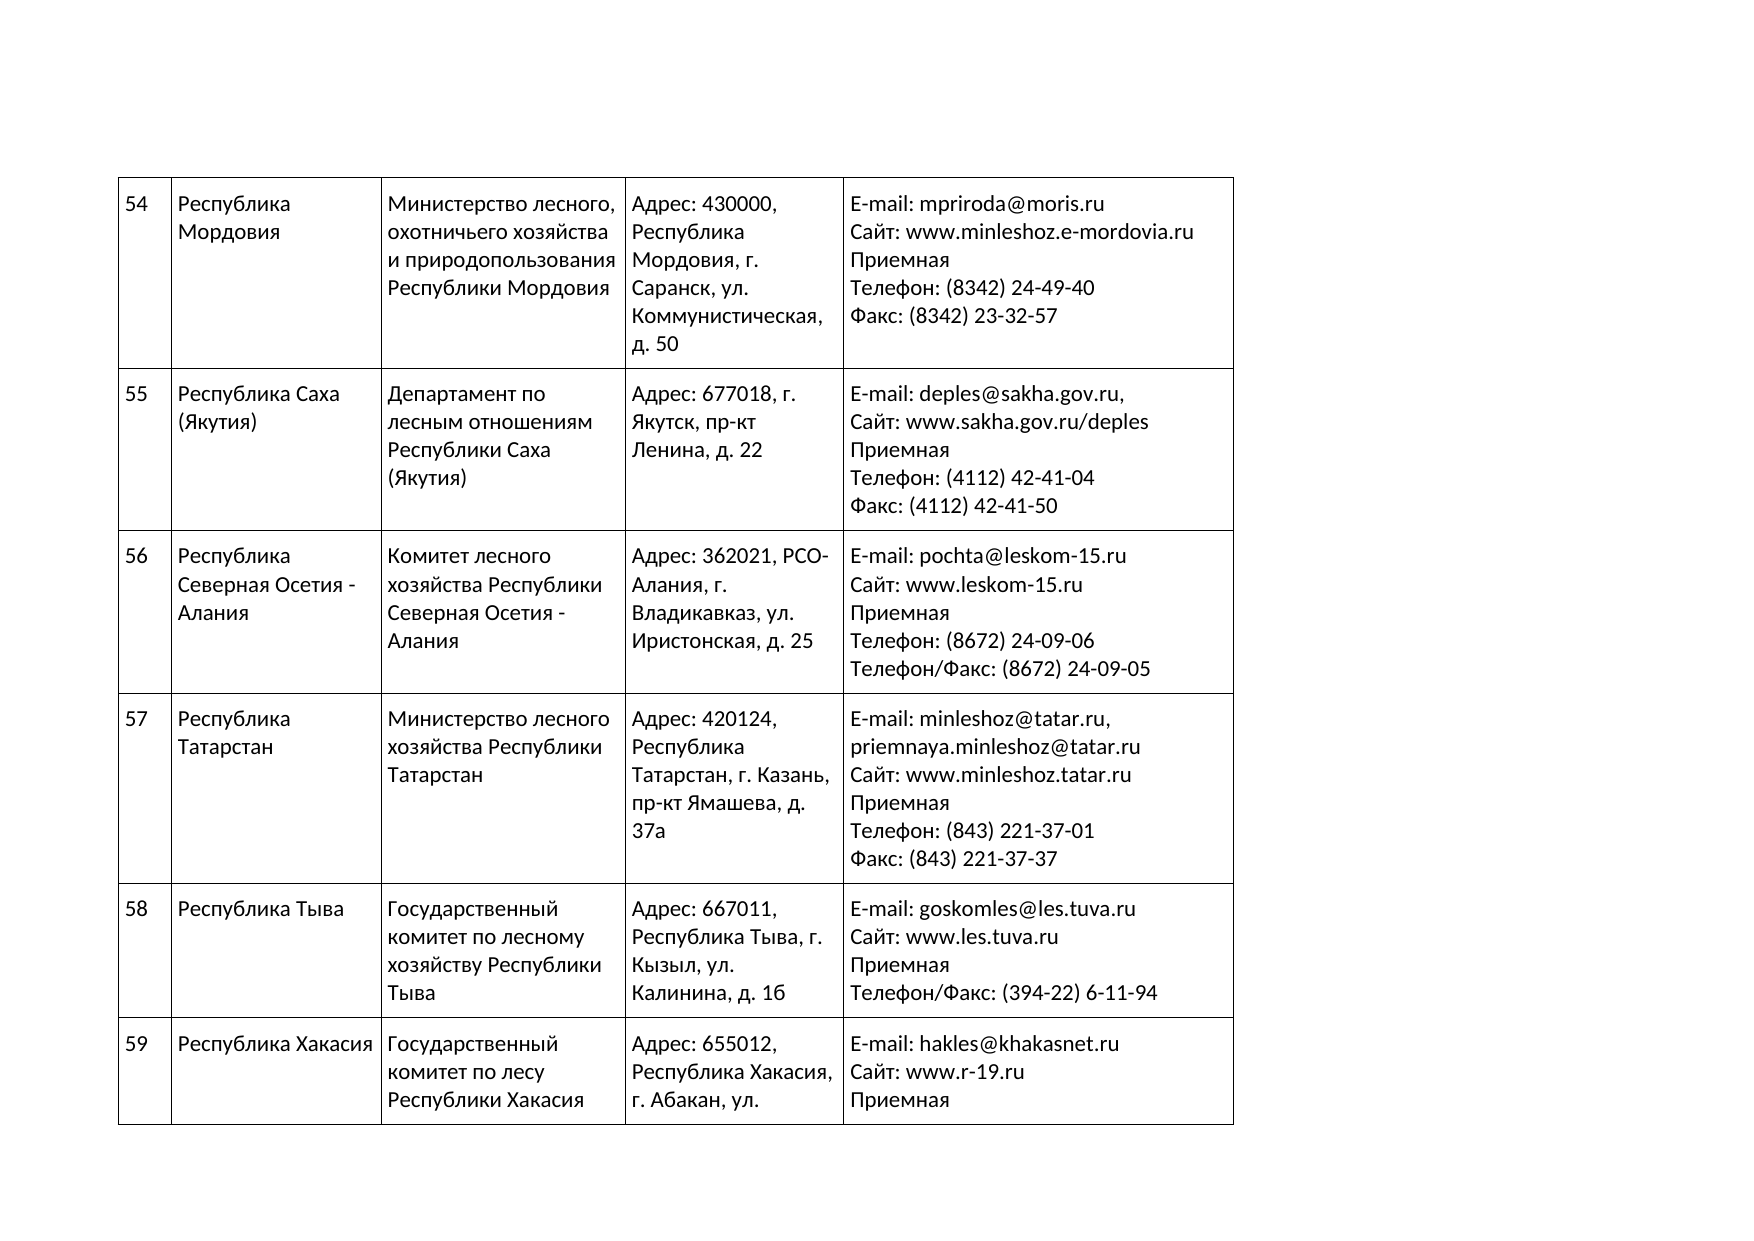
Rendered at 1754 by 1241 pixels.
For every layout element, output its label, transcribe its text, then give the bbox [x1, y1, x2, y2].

table_cell Адрес: 362021, РСО-Алания, г. Владикавказ, ул. Иристонская, д. 25 [626, 531, 843, 692]
table_cell Государственный комитет по лесному хозяйству Республики Тыва [382, 884, 625, 1017]
table_cell 55 [119, 369, 171, 530]
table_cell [844, 1018, 1233, 1123]
table_cell 57 [119, 694, 171, 883]
table_cell Республика Саха (Якутия) [172, 369, 381, 530]
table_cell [382, 1018, 625, 1123]
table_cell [626, 1018, 843, 1123]
table_cell Республика Хакасия [172, 1018, 381, 1123]
table_cell 54 [119, 178, 171, 368]
table_cell 56 [119, 531, 171, 692]
table_cell 59 [119, 1018, 171, 1123]
table_cell Адрес: 420124, Республика Татарстан, г. Казань, пр-кт Ямашева, д. 37а [626, 694, 843, 883]
table_cell Адрес: 677018, г. Якутск, пр-кт Ленина, д. 22 [626, 369, 843, 530]
table_cell E-mail: goskomles@les.tuva.ru Сайт: www.les.tuva.ru Приемная Телефон/Факс: (394-22) 6-11-94 [844, 884, 1233, 1017]
table_cell Республика Татарстан [172, 694, 381, 883]
table_cell E-mail: pochta@leskom-15.ru Сайт: www.leskom-15.ru Приемная Телефон: (8672) 24-09-06 Телефон/Факс: (8672) 24-09-05 [844, 531, 1233, 692]
table_cell 58 [119, 884, 171, 1017]
table_cell E-mail: mpriroda@moris.ru Сайт: www.minleshoz.e-mordovia.ru Приемная Телефон: (8342) 24-49-40 Факс: (8342) 23-32-57 [844, 178, 1233, 368]
table_cell Адрес: 667011, Республика Тыва, г. Кызыл, ул. Калинина, д. 1б [626, 884, 843, 1017]
table_cell E-mail: deples@sakha.gov.ru, Сайт: www.sakha.gov.ru/deples Приемная Телефон: (4112) 42-41-04 Факс: (4112) 42-41-50 [844, 369, 1233, 530]
table_cell Республика Мордовия [172, 178, 381, 368]
table_cell Министерство лесного хозяйства Республики Татарстан [382, 694, 625, 883]
table_cell Республика Северная Осетия - Алания [172, 531, 381, 692]
table_cell Министерство лесного, охотничьего хозяйства и природопользования Республики Мордовия [382, 178, 625, 368]
table_cell Адрес: 430000, Республика Мордовия, г. Саранск, ул. Коммунистическая, д. 50 [626, 178, 843, 368]
table_cell E-mail: minleshoz@tatar.ru, priemnaya.minleshoz@tatar.ru Сайт: www.minleshoz.tatar.ru Приемная Телефон: (843) 221-37-01 Факс: (843) 221-37-37 [844, 694, 1233, 883]
table_cell Комитет лесного хозяйства Республики Северная Осетия - Алания [382, 531, 625, 692]
table_cell Республика Тыва [172, 884, 381, 1017]
table_cell Департамент по лесным отношениям Республики Саха (Якутия) [382, 369, 625, 530]
